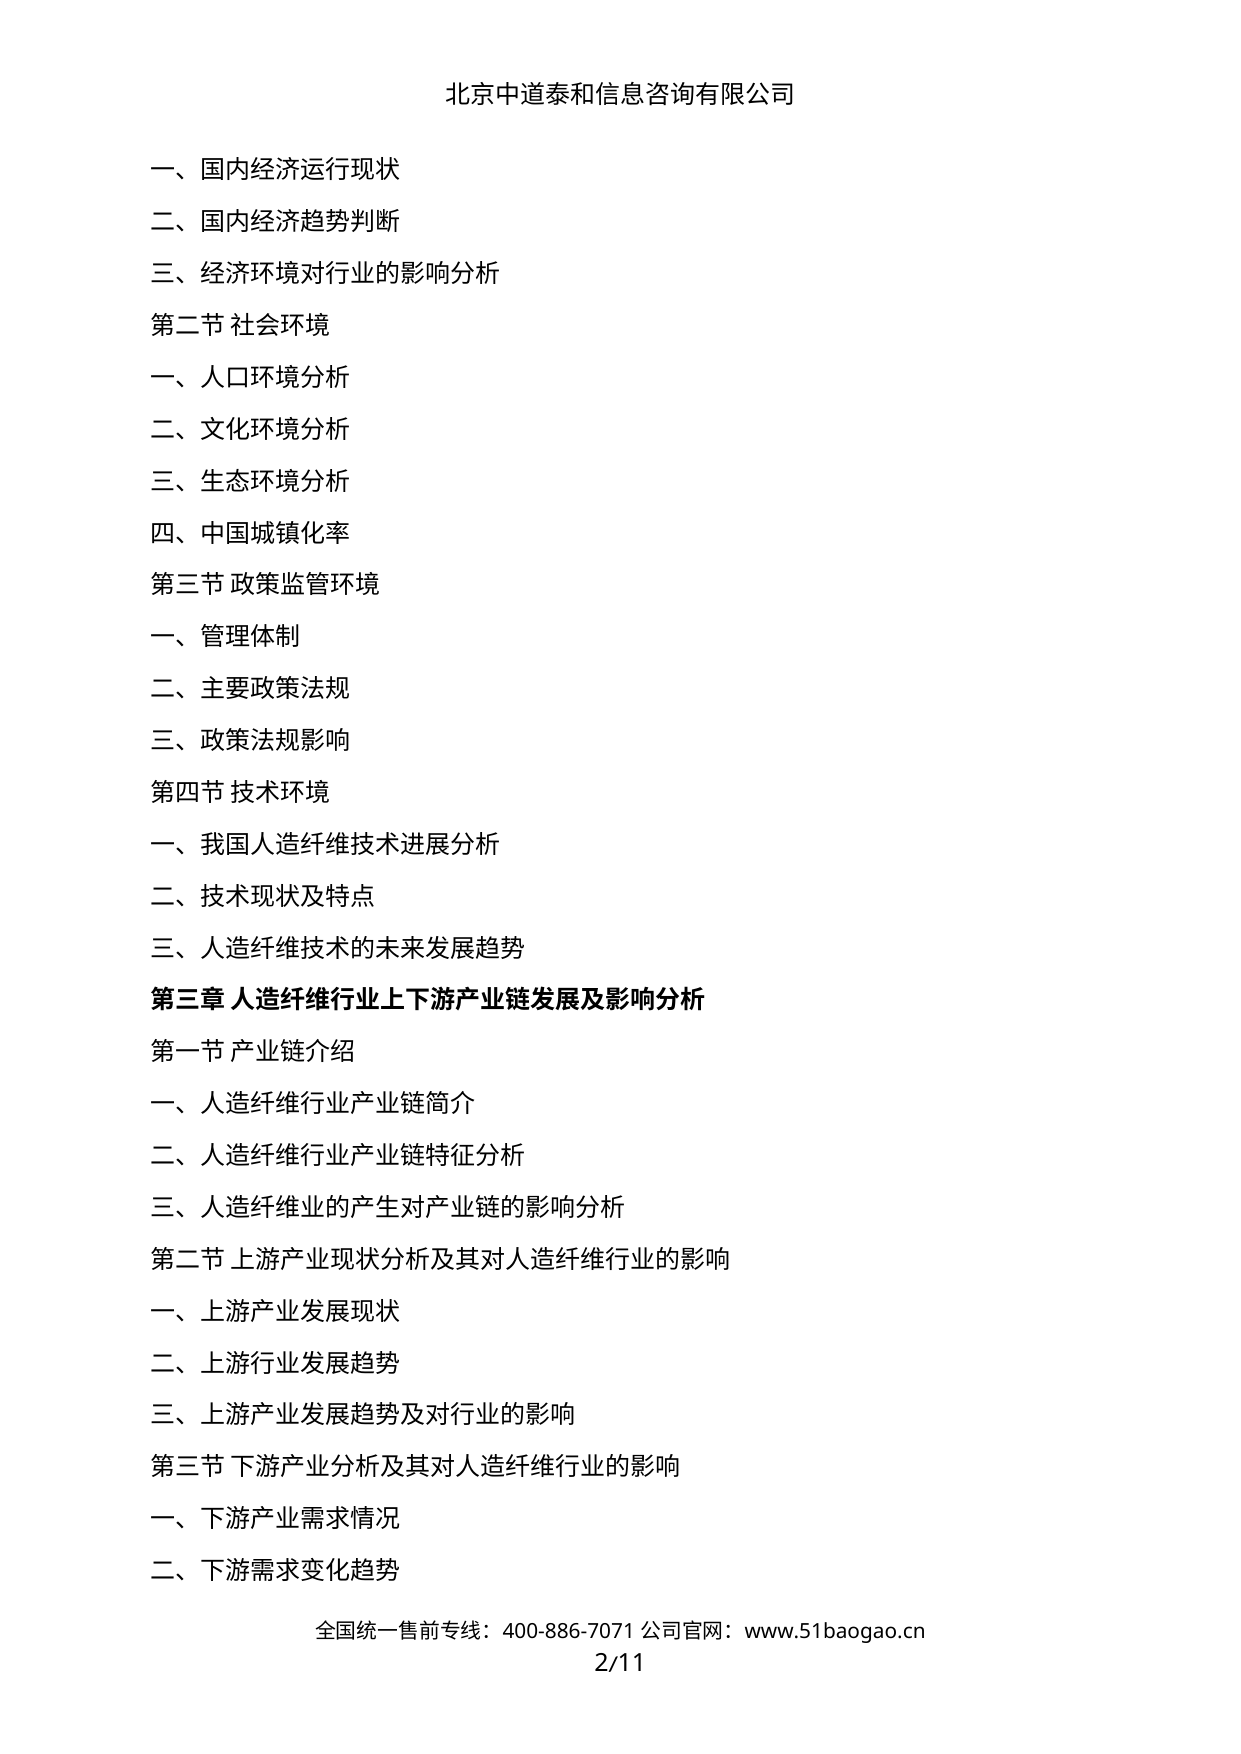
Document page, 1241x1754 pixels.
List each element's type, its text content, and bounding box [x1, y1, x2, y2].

text 一、国内经济运行现状 [150, 150, 1090, 186]
text 三、生态环境分析 [150, 461, 1090, 497]
text 三、经济环境对行业的影响分析 [150, 254, 1090, 290]
text 二、上游行业发展趋势 [150, 1343, 1090, 1379]
text 三、人造纤维技术的未来发展趋势 [150, 928, 1090, 964]
text 二、技术现状及特点 [150, 876, 1090, 912]
text 三、人造纤维业的产生对产业链的影响分析 [150, 1187, 1090, 1224]
text 第二节 社会环境 [150, 306, 1090, 342]
text 一、上游产业发展现状 [150, 1291, 1090, 1327]
text 二、人造纤维行业产业链特征分析 [150, 1136, 1090, 1172]
text 一、管理体制 [150, 617, 1090, 653]
text 第三节 下游产业分析及其对人造纤维行业的影响 [150, 1447, 1090, 1483]
text 二、下游需求变化趋势 [150, 1551, 1090, 1587]
text 第三节 政策监管环境 [150, 565, 1090, 601]
text 一、人造纤维行业产业链简介 [150, 1084, 1090, 1120]
text 三、上游产业发展趋势及对行业的影响 [150, 1395, 1090, 1431]
text 四、中国城镇化率 [150, 513, 1090, 549]
text 二、国内经济趋势判断 [150, 202, 1090, 238]
text 一、我国人造纤维技术进展分析 [150, 824, 1090, 861]
text 第二节 上游产业现状分析及其对人造纤维行业的影响 [150, 1239, 1090, 1276]
text 第三章 人造纤维行业上下游产业链发展及影响分析 [150, 980, 1090, 1016]
text 三、政策法规影响 [150, 721, 1090, 757]
text 二、主要政策法规 [150, 669, 1090, 705]
text 第四节 技术环境 [150, 772, 1090, 809]
text 第一节 产业链介绍 [150, 1032, 1090, 1068]
text 一、人口环境分析 [150, 357, 1090, 394]
text 一、下游产业需求情况 [150, 1499, 1090, 1535]
text 二、文化环境分析 [150, 409, 1090, 446]
